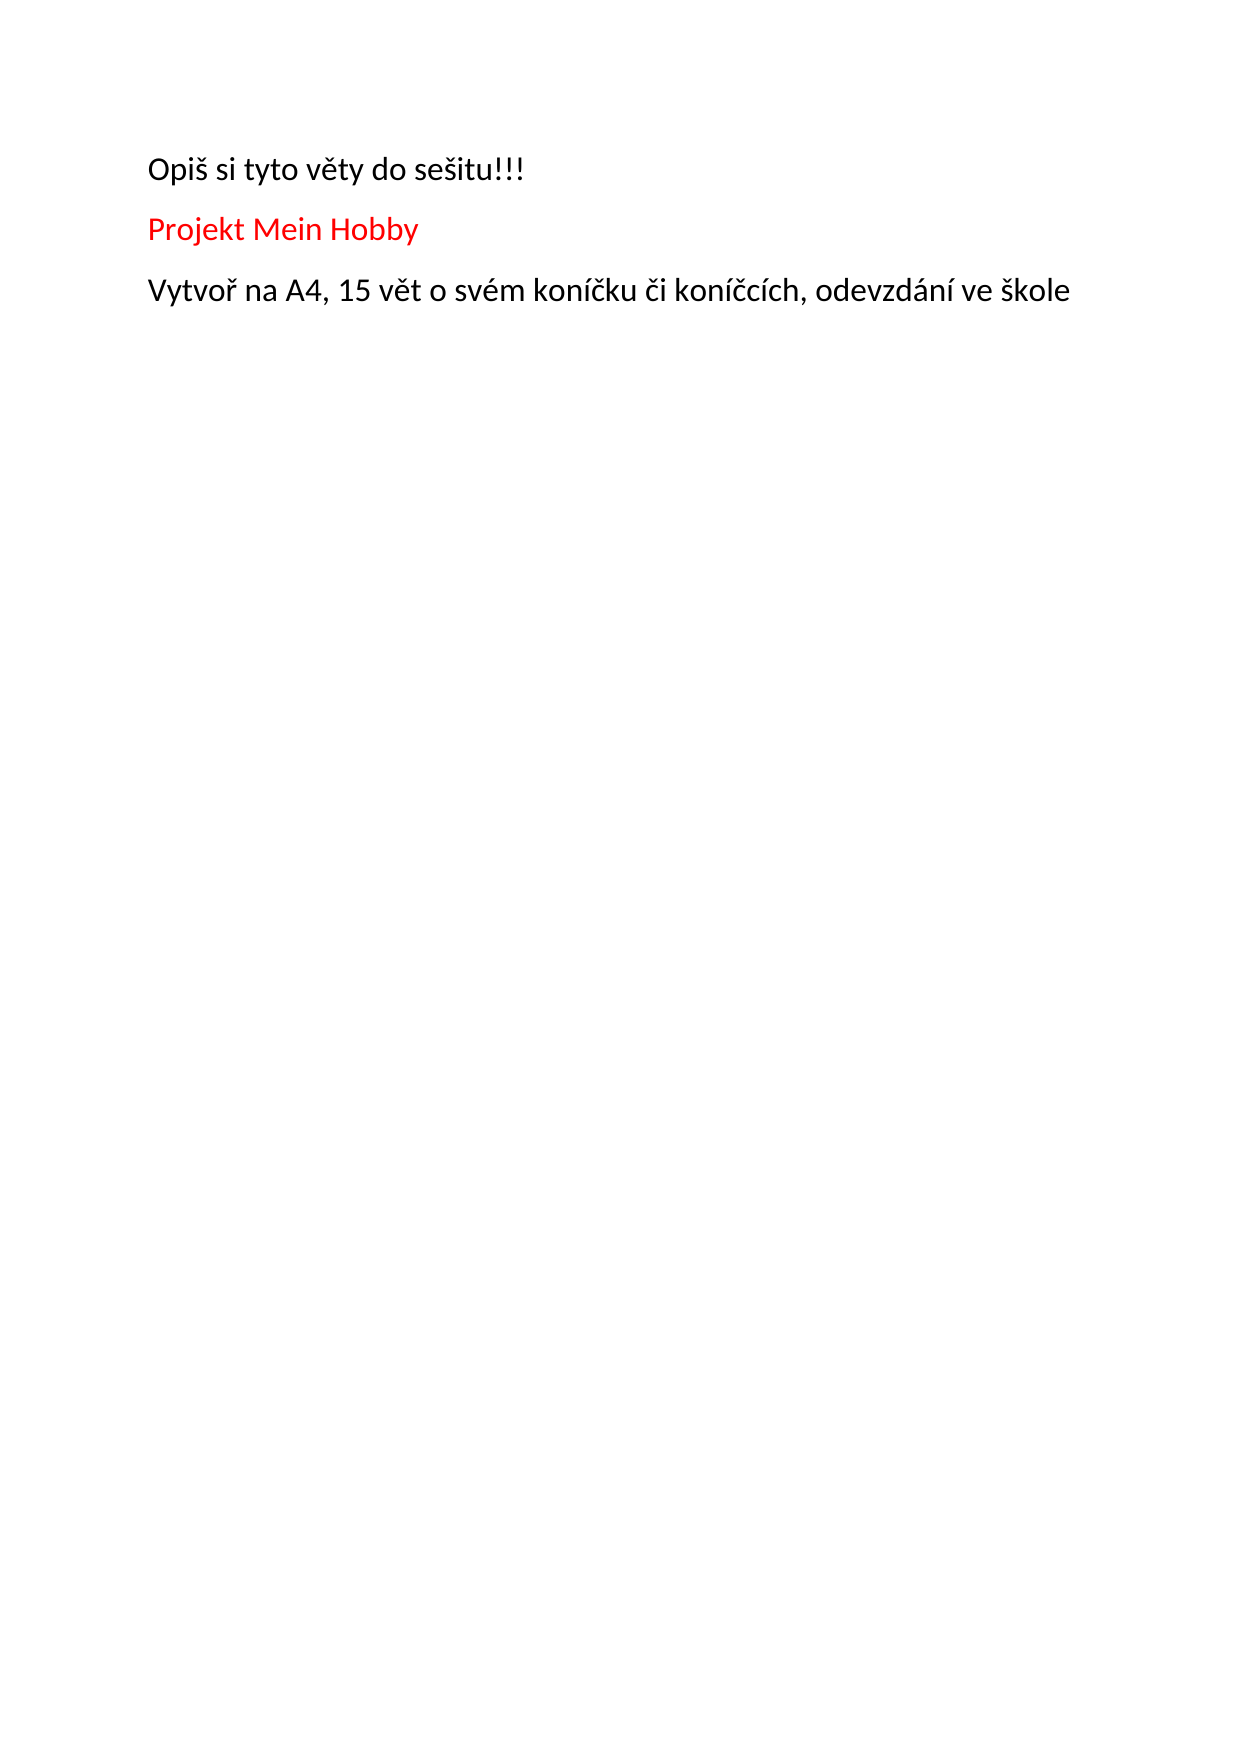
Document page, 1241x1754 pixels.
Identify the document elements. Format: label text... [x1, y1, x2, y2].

text Vytvoř na A4, 15 vět o svém koníčku či koníčcích, odevzdání ve škole [148, 269, 1093, 309]
text Projekt Mein Hobby [148, 208, 1093, 249]
text Opiš si tyto věty do sešitu!!! [148, 148, 1093, 188]
